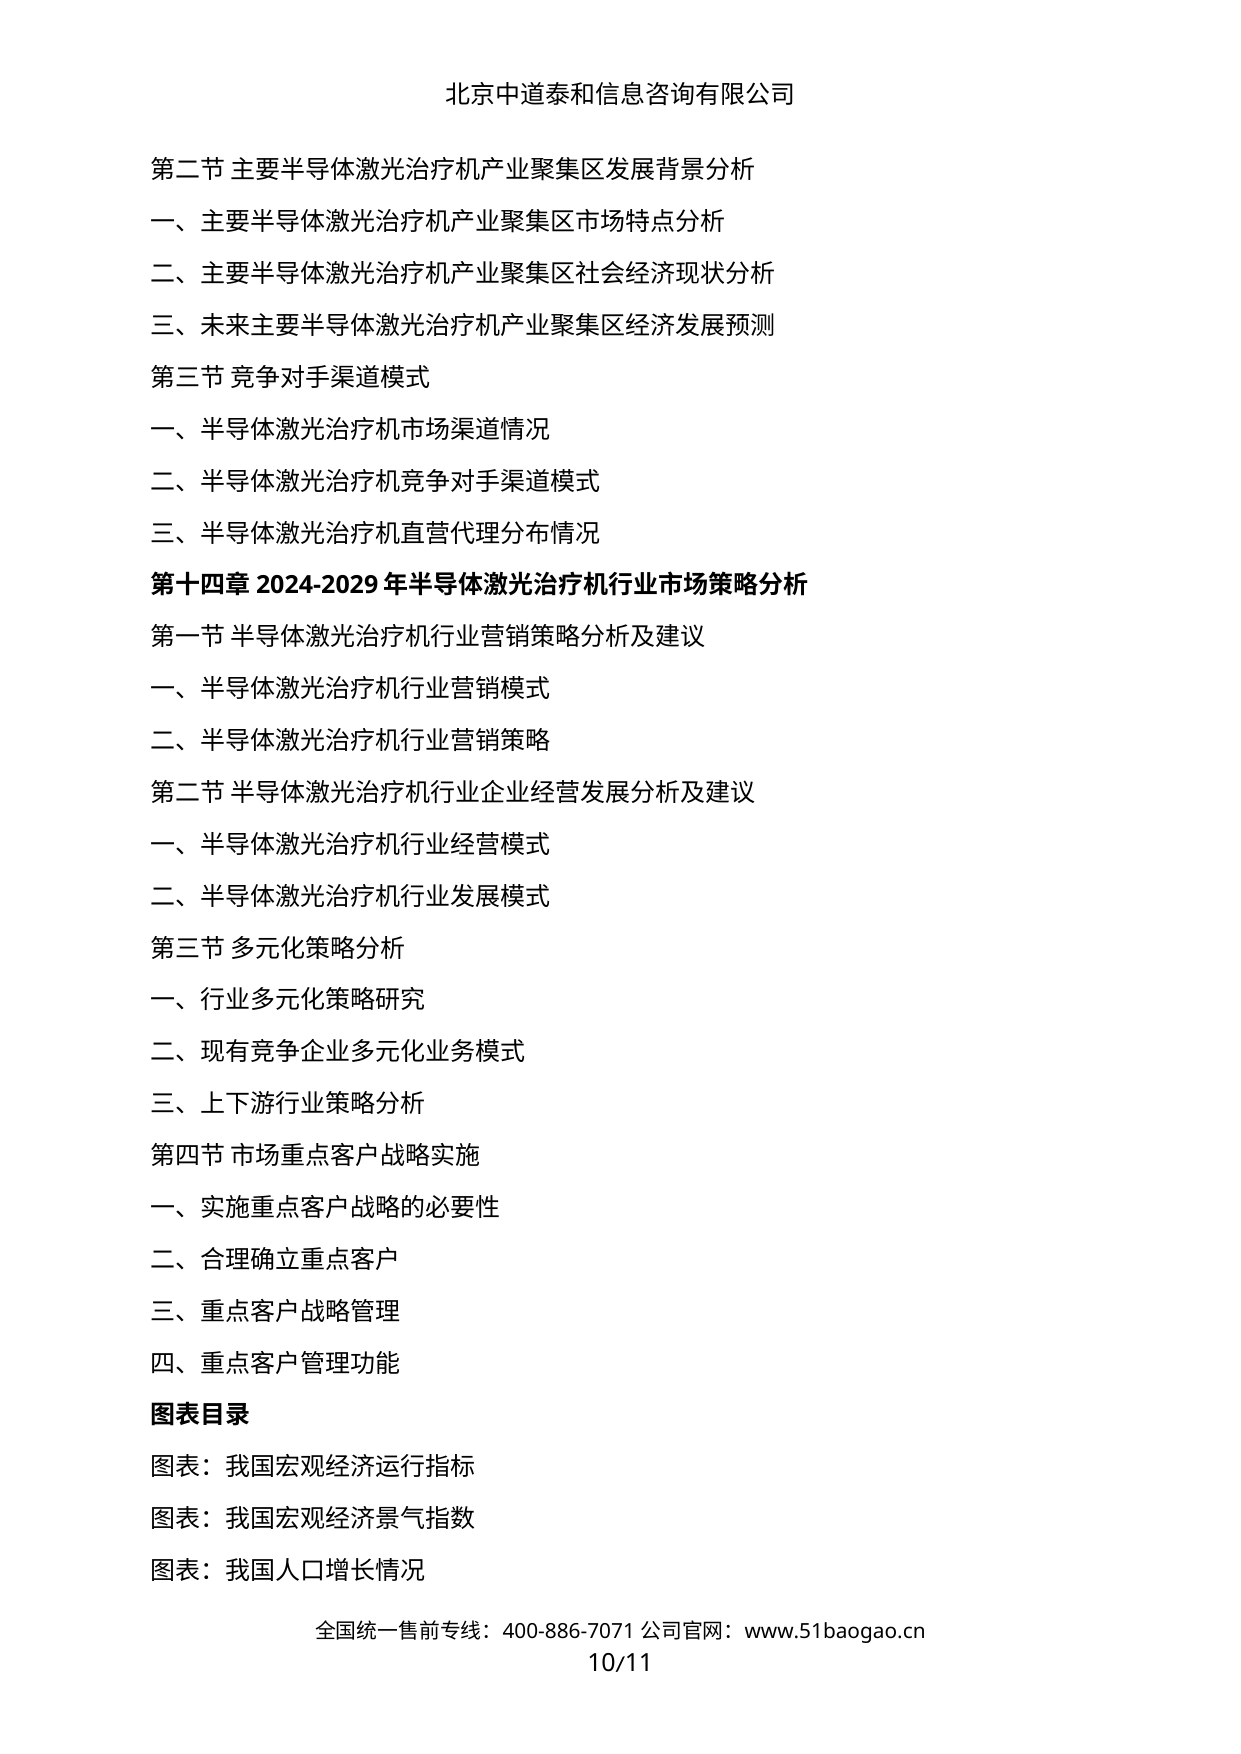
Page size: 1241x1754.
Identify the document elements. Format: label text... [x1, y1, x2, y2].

text 一、主要半导体激光治疗机产业聚集区市场特点分析 [150, 202, 1090, 238]
text 一、半导体激光治疗机市场渠道情况 [150, 409, 1090, 446]
text 二、现有竞争企业多元化业务模式 [150, 1032, 1090, 1068]
text 二、合理确立重点客户 [150, 1239, 1090, 1276]
text 二、半导体激光治疗机竞争对手渠道模式 [150, 461, 1090, 497]
text 图表：我国宏观经济景气指数 [150, 1499, 1090, 1535]
text 第二节 半导体激光治疗机行业企业经营发展分析及建议 [150, 772, 1090, 809]
text 图表：我国宏观经济运行指标 [150, 1447, 1090, 1483]
text 图表：我国人口增长情况 [150, 1551, 1090, 1587]
text 第三节 竞争对手渠道模式 [150, 357, 1090, 394]
text 二、半导体激光治疗机行业发展模式 [150, 876, 1090, 912]
text 四、重点客户管理功能 [150, 1343, 1090, 1379]
text 二、主要半导体激光治疗机产业聚集区社会经济现状分析 [150, 254, 1090, 290]
text 第四节 市场重点客户战略实施 [150, 1136, 1090, 1172]
text 第二节 主要半导体激光治疗机产业聚集区发展背景分析 [150, 150, 1090, 186]
text 一、半导体激光治疗机行业经营模式 [150, 824, 1090, 861]
text 一、半导体激光治疗机行业营销模式 [150, 669, 1090, 705]
text 一、实施重点客户战略的必要性 [150, 1187, 1090, 1224]
text 图表目录 [150, 1395, 1090, 1431]
text 一、行业多元化策略研究 [150, 980, 1090, 1016]
text 三、重点客户战略管理 [150, 1291, 1090, 1327]
text 第一节 半导体激光治疗机行业营销策略分析及建议 [150, 617, 1090, 653]
text 第三节 多元化策略分析 [150, 928, 1090, 964]
text 第十四章 2024-2029年半导体激光治疗机行业市场策略分析 [150, 565, 1090, 601]
text 三、半导体激光治疗机直营代理分布情况 [150, 513, 1090, 549]
text 三、未来主要半导体激光治疗机产业聚集区经济发展预测 [150, 306, 1090, 342]
text 二、半导体激光治疗机行业营销策略 [150, 721, 1090, 757]
text 三、上下游行业策略分析 [150, 1084, 1090, 1120]
